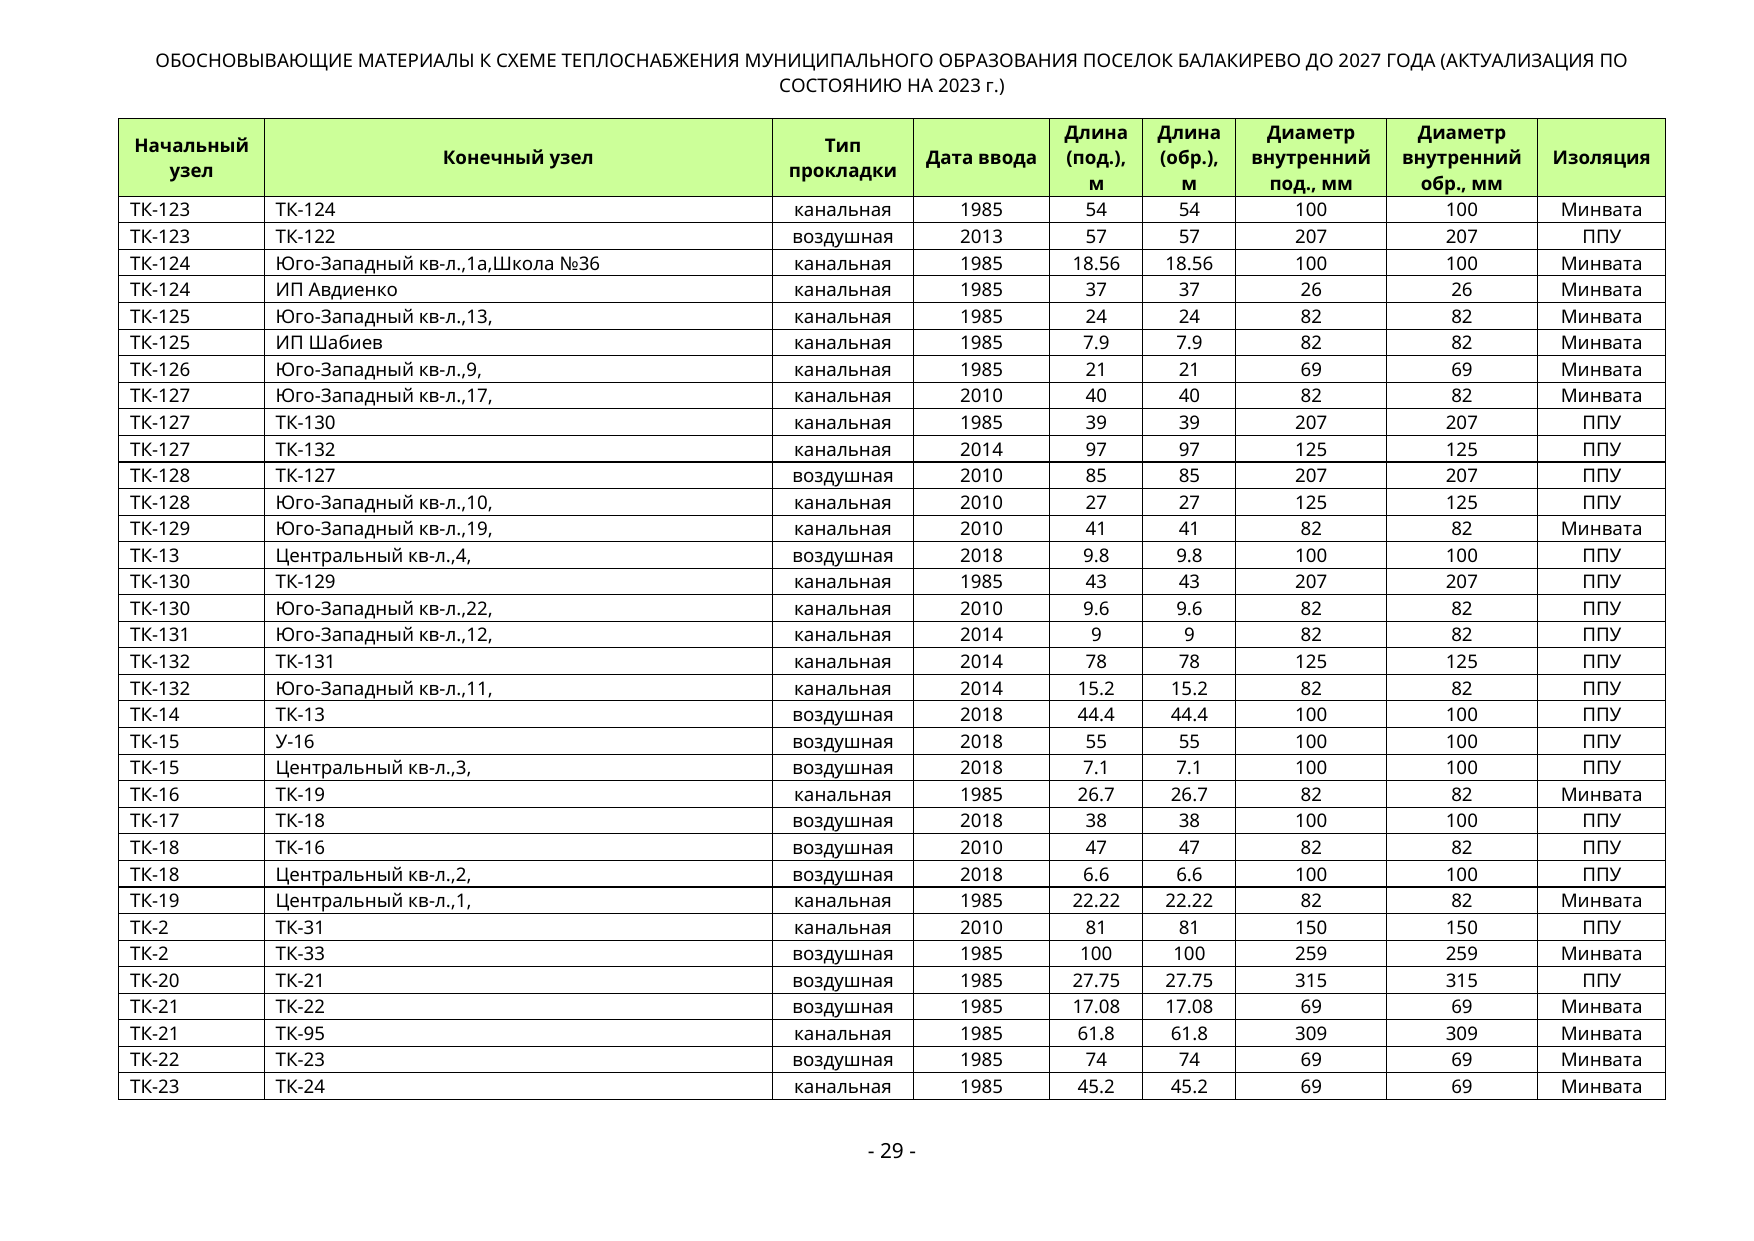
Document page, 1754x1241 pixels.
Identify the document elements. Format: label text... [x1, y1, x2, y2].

table_cell ТК-123 [119, 197, 264, 222]
table_cell 74 [1050, 1047, 1142, 1072]
table_cell воздушная [773, 463, 913, 488]
table_cell ТК-18 [119, 834, 264, 860]
table_cell 2010 [914, 489, 1049, 514]
table_cell 100 [1143, 941, 1235, 966]
table_cell Минвата [1538, 276, 1665, 302]
table_header Длина (под.), м [1050, 119, 1142, 196]
table_cell 9.6 [1050, 595, 1142, 621]
table_cell 1985 [914, 330, 1049, 355]
table_cell ППУ [1538, 409, 1665, 435]
table_cell 315 [1387, 967, 1537, 993]
table_cell Минвата [1538, 1047, 1665, 1072]
table_cell 125 [1387, 436, 1537, 461]
table_cell 24 [1050, 303, 1142, 328]
table_cell 82 [1236, 834, 1386, 860]
table_cell 37 [1050, 276, 1142, 302]
table_cell ТК-16 [119, 781, 264, 807]
table_cell 100 [1236, 197, 1386, 222]
table_cell канальная [773, 888, 913, 913]
table_cell 82 [1236, 622, 1386, 647]
table_cell 125 [1236, 489, 1386, 514]
table_cell 45.2 [1143, 1073, 1235, 1099]
table_cell ТК-95 [265, 1020, 772, 1046]
table_cell 1985 [914, 781, 1049, 807]
table_cell 1985 [914, 197, 1049, 222]
table_cell 69 [1387, 994, 1537, 1019]
table_cell 24 [1143, 303, 1235, 328]
table_header Конечный узел [265, 119, 772, 196]
table_cell ППУ [1538, 436, 1665, 461]
table_cell 38 [1143, 808, 1235, 833]
table_cell 82 [1236, 303, 1386, 328]
table_cell ТК-2 [119, 914, 264, 939]
table_cell 2010 [914, 383, 1049, 408]
table_cell ТК-21 [265, 967, 772, 993]
table_cell 69 [1236, 1047, 1386, 1072]
table_cell канальная [773, 1020, 913, 1046]
table_cell ТК-13 [119, 542, 264, 568]
table_cell ТК-18 [119, 861, 264, 886]
table_cell Центральный кв-л.,4, [265, 542, 772, 568]
table_cell 21 [1050, 356, 1142, 382]
table_cell 69 [1387, 1073, 1537, 1099]
table_cell 44.4 [1050, 701, 1142, 727]
table_cell ТК-21 [119, 1020, 264, 1046]
table_cell ИП Авдиенко [265, 276, 772, 302]
table_cell 41 [1143, 516, 1235, 541]
table_cell 9 [1143, 622, 1235, 647]
table_cell ИП Шабиев [265, 330, 772, 355]
table_cell канальная [773, 1073, 913, 1099]
table_header Тип прокладки [773, 119, 913, 196]
table_cell воздушная [773, 701, 913, 727]
table_cell ТК-18 [265, 808, 772, 833]
table_cell 82 [1387, 303, 1537, 328]
table_cell ТК-132 [265, 436, 772, 461]
table_cell 309 [1387, 1020, 1537, 1046]
table_cell Минвата [1538, 250, 1665, 275]
table_cell 78 [1143, 648, 1235, 674]
table_cell 125 [1387, 489, 1537, 514]
table_cell ППУ [1538, 755, 1665, 780]
table_cell 125 [1387, 648, 1537, 674]
table_cell 1985 [914, 1073, 1049, 1099]
table_cell 100 [1387, 755, 1537, 780]
table_cell 9 [1050, 622, 1142, 647]
table_cell ТК-23 [265, 1047, 772, 1072]
table_cell 259 [1236, 941, 1386, 966]
table_cell 100 [1387, 542, 1537, 568]
table_cell 69 [1387, 356, 1537, 382]
table_cell ТК-127 [265, 463, 772, 488]
table_cell 1985 [914, 303, 1049, 328]
table_cell 17.08 [1143, 994, 1235, 1019]
table_cell 18.56 [1050, 250, 1142, 275]
table_cell 1985 [914, 994, 1049, 1019]
table_cell 100 [1236, 755, 1386, 780]
table_cell 1985 [914, 250, 1049, 275]
table_cell 2018 [914, 861, 1049, 886]
table_cell канальная [773, 781, 913, 807]
table_cell ТК-20 [119, 967, 264, 993]
table_cell канальная [773, 595, 913, 621]
table_cell 207 [1236, 569, 1386, 594]
table_cell 15.2 [1143, 675, 1235, 700]
table_cell ППУ [1538, 834, 1665, 860]
table_cell Центральный кв-л.,1, [265, 888, 772, 913]
table_cell канальная [773, 675, 913, 700]
table_cell 100 [1236, 808, 1386, 833]
table_cell 1985 [914, 569, 1049, 594]
table_cell ТК-123 [119, 223, 264, 249]
table_cell 81 [1143, 914, 1235, 939]
table_cell 100 [1236, 728, 1386, 753]
table_cell ППУ [1538, 463, 1665, 488]
table_cell Минвата [1538, 356, 1665, 382]
table_cell воздушная [773, 808, 913, 833]
table_cell ППУ [1538, 861, 1665, 886]
table_cell ТК-128 [119, 463, 264, 488]
table_cell ТК-23 [119, 1073, 264, 1099]
table_cell 61.8 [1143, 1020, 1235, 1046]
table_cell Юго-Западный кв-л.,11, [265, 675, 772, 700]
table_cell ТК-122 [265, 223, 772, 249]
table_header Начальный узел [119, 119, 264, 196]
table_cell воздушная [773, 1047, 913, 1072]
table_cell ТК-15 [119, 755, 264, 780]
table_cell ТК-22 [265, 994, 772, 1019]
table_cell 207 [1387, 569, 1537, 594]
table_cell 2014 [914, 622, 1049, 647]
table_cell 54 [1143, 197, 1235, 222]
table_cell 2010 [914, 914, 1049, 939]
table_cell ТК-127 [119, 409, 264, 435]
table_cell Минвата [1538, 330, 1665, 355]
table_cell 97 [1050, 436, 1142, 461]
table_cell 69 [1236, 356, 1386, 382]
table_cell воздушная [773, 834, 913, 860]
table_cell 100 [1236, 701, 1386, 727]
table_cell ТК-131 [119, 622, 264, 647]
table_cell воздушная [773, 967, 913, 993]
table_cell 207 [1387, 223, 1537, 249]
table_cell 100 [1387, 197, 1537, 222]
table_cell ТК-125 [119, 330, 264, 355]
table_cell 100 [1236, 250, 1386, 275]
table_cell 2014 [914, 436, 1049, 461]
table_cell 55 [1050, 728, 1142, 753]
table_cell воздушная [773, 861, 913, 886]
table_cell 43 [1050, 569, 1142, 594]
table_cell 44.4 [1143, 701, 1235, 727]
table_cell 85 [1050, 463, 1142, 488]
table_cell 2018 [914, 755, 1049, 780]
table_cell ТК-24 [265, 1073, 772, 1099]
table_header Диаметр внутренний под., мм [1236, 119, 1386, 196]
table_cell 309 [1236, 1020, 1386, 1046]
table_cell 61.8 [1050, 1020, 1142, 1046]
table_cell 150 [1236, 914, 1386, 939]
table_cell 2010 [914, 463, 1049, 488]
table_cell 55 [1143, 728, 1235, 753]
table_cell 9.8 [1143, 542, 1235, 568]
table_cell 7.1 [1143, 755, 1235, 780]
table_cell 100 [1387, 861, 1537, 886]
table_cell 2018 [914, 728, 1049, 753]
table_cell ППУ [1538, 595, 1665, 621]
table_cell канальная [773, 250, 913, 275]
table_cell 26 [1236, 276, 1386, 302]
table_cell 27 [1050, 489, 1142, 514]
table_cell 82 [1387, 383, 1537, 408]
table_cell Юго-Западный кв-л.,9, [265, 356, 772, 382]
table_cell Минвата [1538, 781, 1665, 807]
table_cell Минвата [1538, 994, 1665, 1019]
table_cell 100 [1236, 542, 1386, 568]
table_cell 40 [1050, 383, 1142, 408]
table_cell 82 [1387, 675, 1537, 700]
table_cell 69 [1236, 994, 1386, 1019]
table_cell 85 [1143, 463, 1235, 488]
table_cell ППУ [1538, 622, 1665, 647]
table_cell ТК-33 [265, 941, 772, 966]
table_cell ТК-17 [119, 808, 264, 833]
table_cell 2014 [914, 675, 1049, 700]
table_cell Минвата [1538, 1020, 1665, 1046]
table_cell 1985 [914, 1047, 1049, 1072]
table_cell 2018 [914, 808, 1049, 833]
table_cell канальная [773, 914, 913, 939]
table_cell 1985 [914, 967, 1049, 993]
table_cell ТК-130 [265, 409, 772, 435]
table_header Дата ввода [914, 119, 1049, 196]
table_cell 17.08 [1050, 994, 1142, 1019]
table_cell 15.2 [1050, 675, 1142, 700]
table_cell 82 [1387, 516, 1537, 541]
table_cell 27.75 [1143, 967, 1235, 993]
table_cell ППУ [1538, 675, 1665, 700]
table_cell 82 [1387, 622, 1537, 647]
table_header Изоляция [1538, 119, 1665, 196]
table_cell ТК-129 [265, 569, 772, 594]
table_cell ТК-132 [119, 648, 264, 674]
table_cell ТК-14 [119, 701, 264, 727]
table_cell 18.56 [1143, 250, 1235, 275]
table_cell 100 [1387, 250, 1537, 275]
table_cell 2018 [914, 542, 1049, 568]
table_cell ТК-21 [119, 994, 264, 1019]
table_cell ТК-2 [119, 941, 264, 966]
table_cell 150 [1387, 914, 1537, 939]
table_cell 207 [1387, 463, 1537, 488]
table_cell воздушная [773, 223, 913, 249]
table_cell 315 [1236, 967, 1386, 993]
table_cell 82 [1236, 595, 1386, 621]
table_cell ТК-13 [265, 701, 772, 727]
table_cell ППУ [1538, 569, 1665, 594]
table_cell 2013 [914, 223, 1049, 249]
table_cell 82 [1387, 330, 1537, 355]
table_cell 9.8 [1050, 542, 1142, 568]
table_cell ТК-16 [265, 834, 772, 860]
table_cell 39 [1050, 409, 1142, 435]
table_cell Центральный кв-л.,2, [265, 861, 772, 886]
table_cell 2018 [914, 701, 1049, 727]
table_cell 47 [1050, 834, 1142, 860]
table_cell Минвата [1538, 197, 1665, 222]
table_cell канальная [773, 436, 913, 461]
table_cell 82 [1236, 781, 1386, 807]
table_cell 22.22 [1143, 888, 1235, 913]
table_cell 1985 [914, 356, 1049, 382]
table_cell ППУ [1538, 489, 1665, 514]
table_cell 82 [1236, 888, 1386, 913]
table_cell 7.9 [1050, 330, 1142, 355]
table_cell 82 [1236, 383, 1386, 408]
table_cell канальная [773, 516, 913, 541]
table_cell ППУ [1538, 967, 1665, 993]
table_cell 26 [1387, 276, 1537, 302]
table_cell ППУ [1538, 914, 1665, 939]
table_cell ТК-15 [119, 728, 264, 753]
table_cell 57 [1143, 223, 1235, 249]
table_cell 1985 [914, 941, 1049, 966]
table_cell 69 [1387, 1047, 1537, 1072]
table_cell 82 [1387, 781, 1537, 807]
table_cell 47 [1143, 834, 1235, 860]
table_header Диаметр внутренний обр., мм [1387, 119, 1537, 196]
table_cell 82 [1387, 595, 1537, 621]
table_cell 43 [1143, 569, 1235, 594]
table_cell 82 [1236, 516, 1386, 541]
table_cell У-16 [265, 728, 772, 753]
table_cell ТК-19 [265, 781, 772, 807]
table_cell 54 [1050, 197, 1142, 222]
table_cell 2010 [914, 595, 1049, 621]
table_cell 100 [1050, 941, 1142, 966]
table_cell ППУ [1538, 648, 1665, 674]
table_cell ТК-127 [119, 383, 264, 408]
table_cell воздушная [773, 728, 913, 753]
table_cell 45.2 [1050, 1073, 1142, 1099]
table_cell ТК-124 [119, 276, 264, 302]
table_cell 1985 [914, 276, 1049, 302]
table_cell 81 [1050, 914, 1142, 939]
table_cell ППУ [1538, 808, 1665, 833]
table_cell 6.6 [1050, 861, 1142, 886]
table_cell канальная [773, 330, 913, 355]
table_cell 26.7 [1143, 781, 1235, 807]
table_cell 27.75 [1050, 967, 1142, 993]
table_cell ТК-127 [119, 436, 264, 461]
table_cell 26.7 [1050, 781, 1142, 807]
table_cell канальная [773, 648, 913, 674]
table_cell 125 [1236, 436, 1386, 461]
table_cell 7.1 [1050, 755, 1142, 780]
table_cell 57 [1050, 223, 1142, 249]
table_cell Юго-Западный кв-л.,1а,Школа №36 [265, 250, 772, 275]
table_cell ТК-126 [119, 356, 264, 382]
table_cell 82 [1236, 330, 1386, 355]
table_cell 74 [1143, 1047, 1235, 1072]
table_cell 100 [1387, 808, 1537, 833]
table_cell ТК-129 [119, 516, 264, 541]
table_cell 9.6 [1143, 595, 1235, 621]
table_cell 40 [1143, 383, 1235, 408]
table_cell 39 [1143, 409, 1235, 435]
table_cell ППУ [1538, 223, 1665, 249]
table_cell Юго-Западный кв-л.,10, [265, 489, 772, 514]
table_cell 82 [1387, 834, 1537, 860]
table_cell канальная [773, 276, 913, 302]
table_cell 21 [1143, 356, 1235, 382]
table_cell ППУ [1538, 542, 1665, 568]
table_cell канальная [773, 489, 913, 514]
table_cell ТК-19 [119, 888, 264, 913]
table_cell Минвата [1538, 516, 1665, 541]
table_cell ППУ [1538, 701, 1665, 727]
table_cell 7.9 [1143, 330, 1235, 355]
table_cell Юго-Западный кв-л.,19, [265, 516, 772, 541]
table_cell 22.22 [1050, 888, 1142, 913]
table_cell воздушная [773, 542, 913, 568]
table_cell 125 [1236, 648, 1386, 674]
table_cell 100 [1236, 861, 1386, 886]
table_cell 207 [1236, 409, 1386, 435]
table_cell Юго-Западный кв-л.,12, [265, 622, 772, 647]
table_cell Центральный кв-л.,3, [265, 755, 772, 780]
table_cell Юго-Западный кв-л.,17, [265, 383, 772, 408]
table_cell Юго-Западный кв-л.,13, [265, 303, 772, 328]
table_cell 2014 [914, 648, 1049, 674]
table_cell 259 [1387, 941, 1537, 966]
table_cell ТК-125 [119, 303, 264, 328]
table_cell 38 [1050, 808, 1142, 833]
table_header Длина (обр.), м [1143, 119, 1235, 196]
table_cell канальная [773, 303, 913, 328]
table_cell воздушная [773, 941, 913, 966]
table_cell ТК-124 [119, 250, 264, 275]
table_cell 207 [1236, 223, 1386, 249]
table_cell 1985 [914, 1020, 1049, 1046]
table_cell ППУ [1538, 728, 1665, 753]
table_cell 100 [1387, 728, 1537, 753]
table_cell 6.6 [1143, 861, 1235, 886]
table_cell ТК-130 [119, 595, 264, 621]
table_cell канальная [773, 197, 913, 222]
table_cell 2010 [914, 516, 1049, 541]
table_cell Минвата [1538, 1073, 1665, 1099]
table_cell 82 [1236, 675, 1386, 700]
table_cell канальная [773, 622, 913, 647]
table_cell 1985 [914, 409, 1049, 435]
table_cell Минвата [1538, 941, 1665, 966]
table_cell ТК-124 [265, 197, 772, 222]
table_cell Минвата [1538, 383, 1665, 408]
table_cell 27 [1143, 489, 1235, 514]
table_cell 207 [1387, 409, 1537, 435]
table_cell канальная [773, 383, 913, 408]
table_cell 97 [1143, 436, 1235, 461]
table_cell 2010 [914, 834, 1049, 860]
table_cell канальная [773, 409, 913, 435]
table_cell Минвата [1538, 303, 1665, 328]
table_cell Минвата [1538, 888, 1665, 913]
table_cell 37 [1143, 276, 1235, 302]
table_cell ТК-131 [265, 648, 772, 674]
table_cell воздушная [773, 755, 913, 780]
table_cell ТК-130 [119, 569, 264, 594]
table_cell 82 [1387, 888, 1537, 913]
table_cell ТК-22 [119, 1047, 264, 1072]
table_cell канальная [773, 356, 913, 382]
table_cell 207 [1236, 463, 1386, 488]
table_cell ТК-128 [119, 489, 264, 514]
table_cell 78 [1050, 648, 1142, 674]
table_cell ТК-132 [119, 675, 264, 700]
table_cell канальная [773, 569, 913, 594]
table_cell 100 [1387, 701, 1537, 727]
table_cell ТК-31 [265, 914, 772, 939]
table_cell 69 [1236, 1073, 1386, 1099]
table_cell 41 [1050, 516, 1142, 541]
table_cell 1985 [914, 888, 1049, 913]
table_cell воздушная [773, 994, 913, 1019]
table_cell Юго-Западный кв-л.,22, [265, 595, 772, 621]
